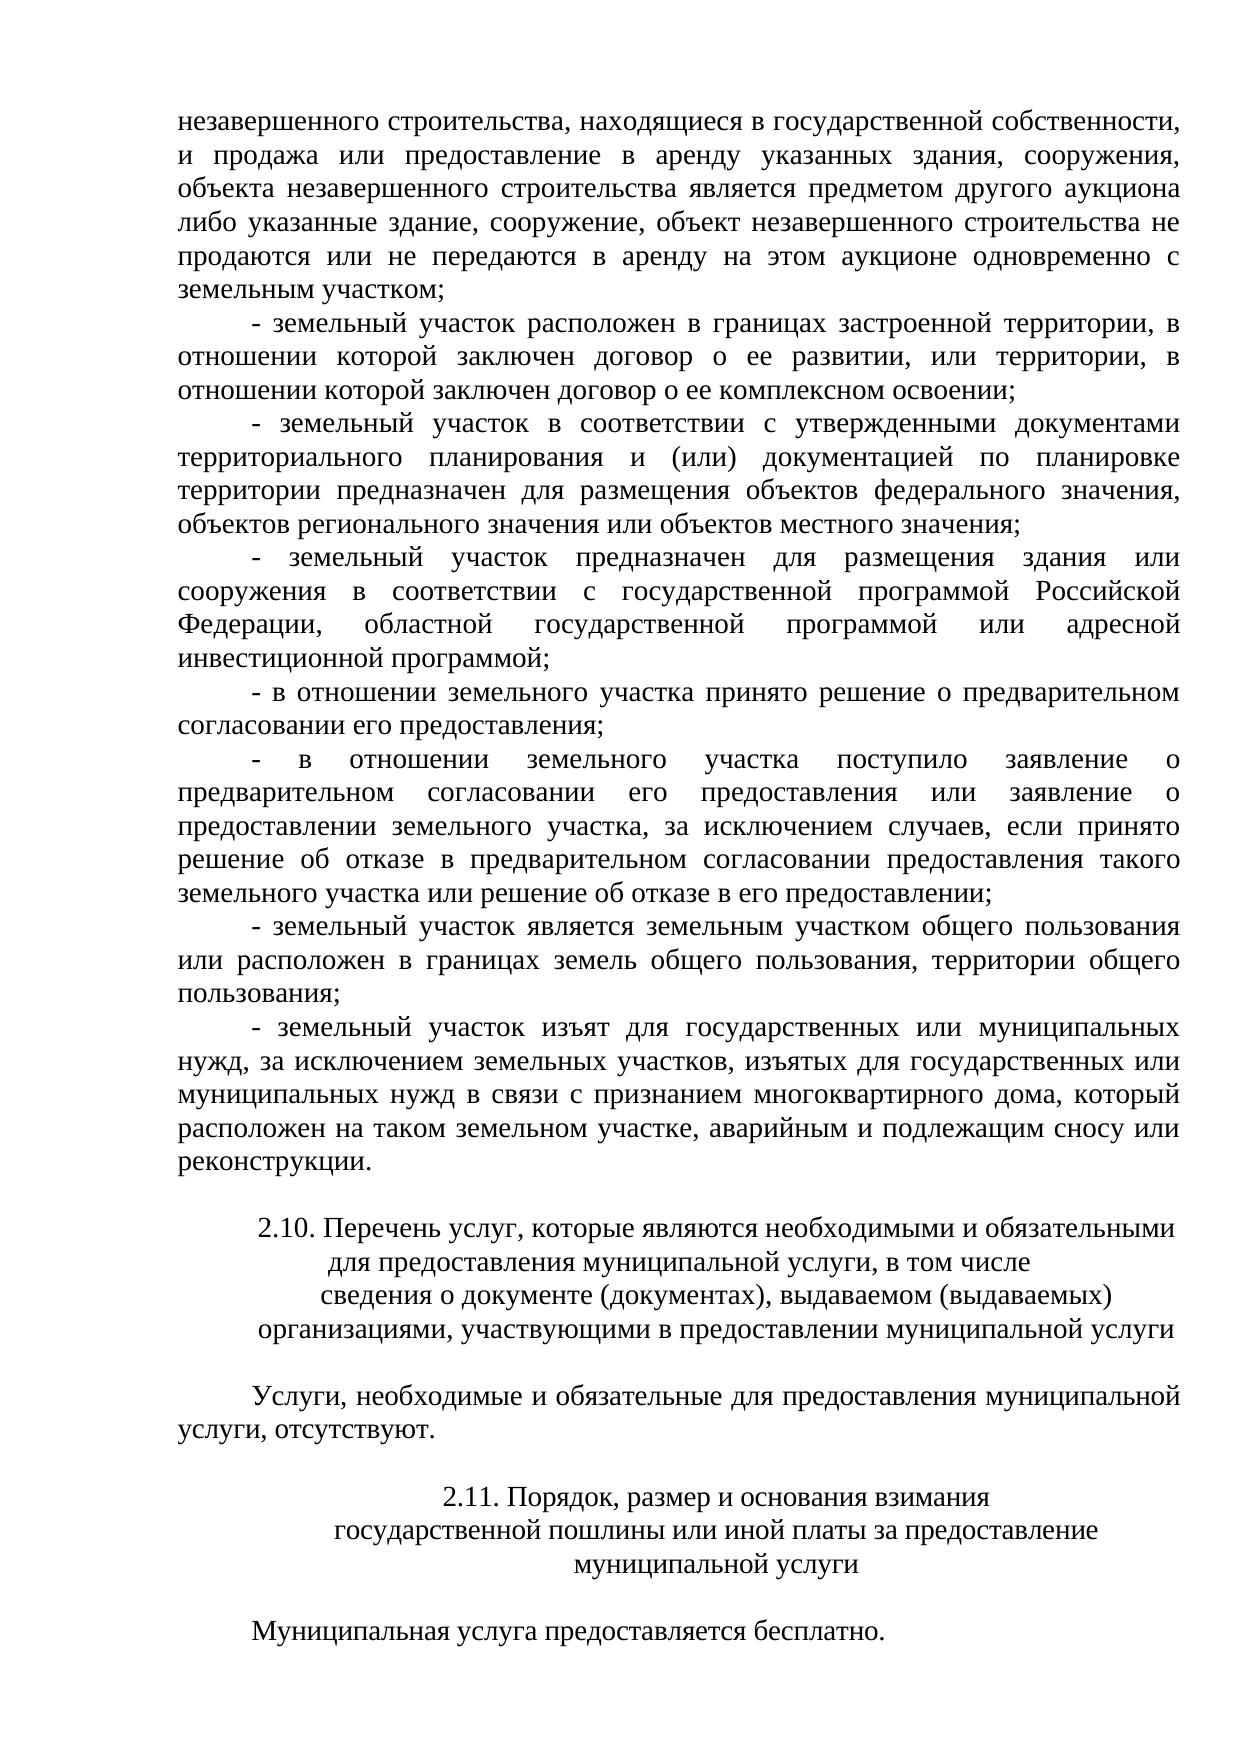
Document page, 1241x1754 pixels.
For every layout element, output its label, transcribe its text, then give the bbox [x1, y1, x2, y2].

text организациями, участвующими в предоставлении муниципальной услуги [177, 1311, 1181, 1344]
text - земельный участок расположен в границах застроенной территории, в отношении которой заключен договор о ее развитии, или территории, в отношении которой заключен договор о ее комплексном освоении; [177, 305, 1181, 405]
text 2.10. Перечень услуг, которые являются необходимыми и обязательными для предоставления муниципальной услуги, в том числе [177, 1210, 1181, 1277]
text - в отношении земельного участка принято решение о предварительном согласовании его предоставления; [177, 674, 1181, 741]
text государственной пошлины или иной платы за предоставление [177, 1512, 1181, 1546]
text сведения о документе (документах), выдаваемом (выдаваемых) [177, 1277, 1181, 1311]
text Муниципальная услуга предоставляется бесплатно. [177, 1613, 1181, 1646]
text - земельный участок в соответствии с утвержденными документами территориального планирования и (или) документацией по планировке территории предназначен для размещения объектов федерального значения, объектов регионального значения или объектов местного значения; [177, 405, 1181, 539]
text Услуги, необходимые и обязательные для предоставления муниципальной услуги, отсутствуют. [177, 1378, 1181, 1445]
text муниципальной услуги [177, 1546, 1181, 1579]
text - земельный участок предназначен для размещения здания или сооружения в соответствии с государственной программой Российской Федерации, областной государственной программой или адресной инвестиционной программой; [177, 539, 1181, 674]
text - земельный участок является земельным участком общего пользования или расположен в границах земель общего пользования, территории общего пользования; [177, 908, 1181, 1009]
text 2.11. Порядок, размер и основания взимания [177, 1479, 1181, 1512]
text - в отношении земельного участка поступило заявление о предварительном согласовании его предоставления или заявление о предоставлении земельного участка, за исключением случаев, если принято решение об отказе в предварительном согласовании предоставления такого земельного участка или решение об отказе в его предоставлении; [177, 741, 1181, 908]
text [177, 103, 1181, 305]
text - земельный участок изъят для государственных или муниципальных нужд, за исключением земельных участков, изъятых для государственных или муниципальных нужд в связи с признанием многоквартирного дома, который расположен на таком земельном участке, аварийным и подлежащим сносу или реконструкции. [177, 1009, 1181, 1177]
